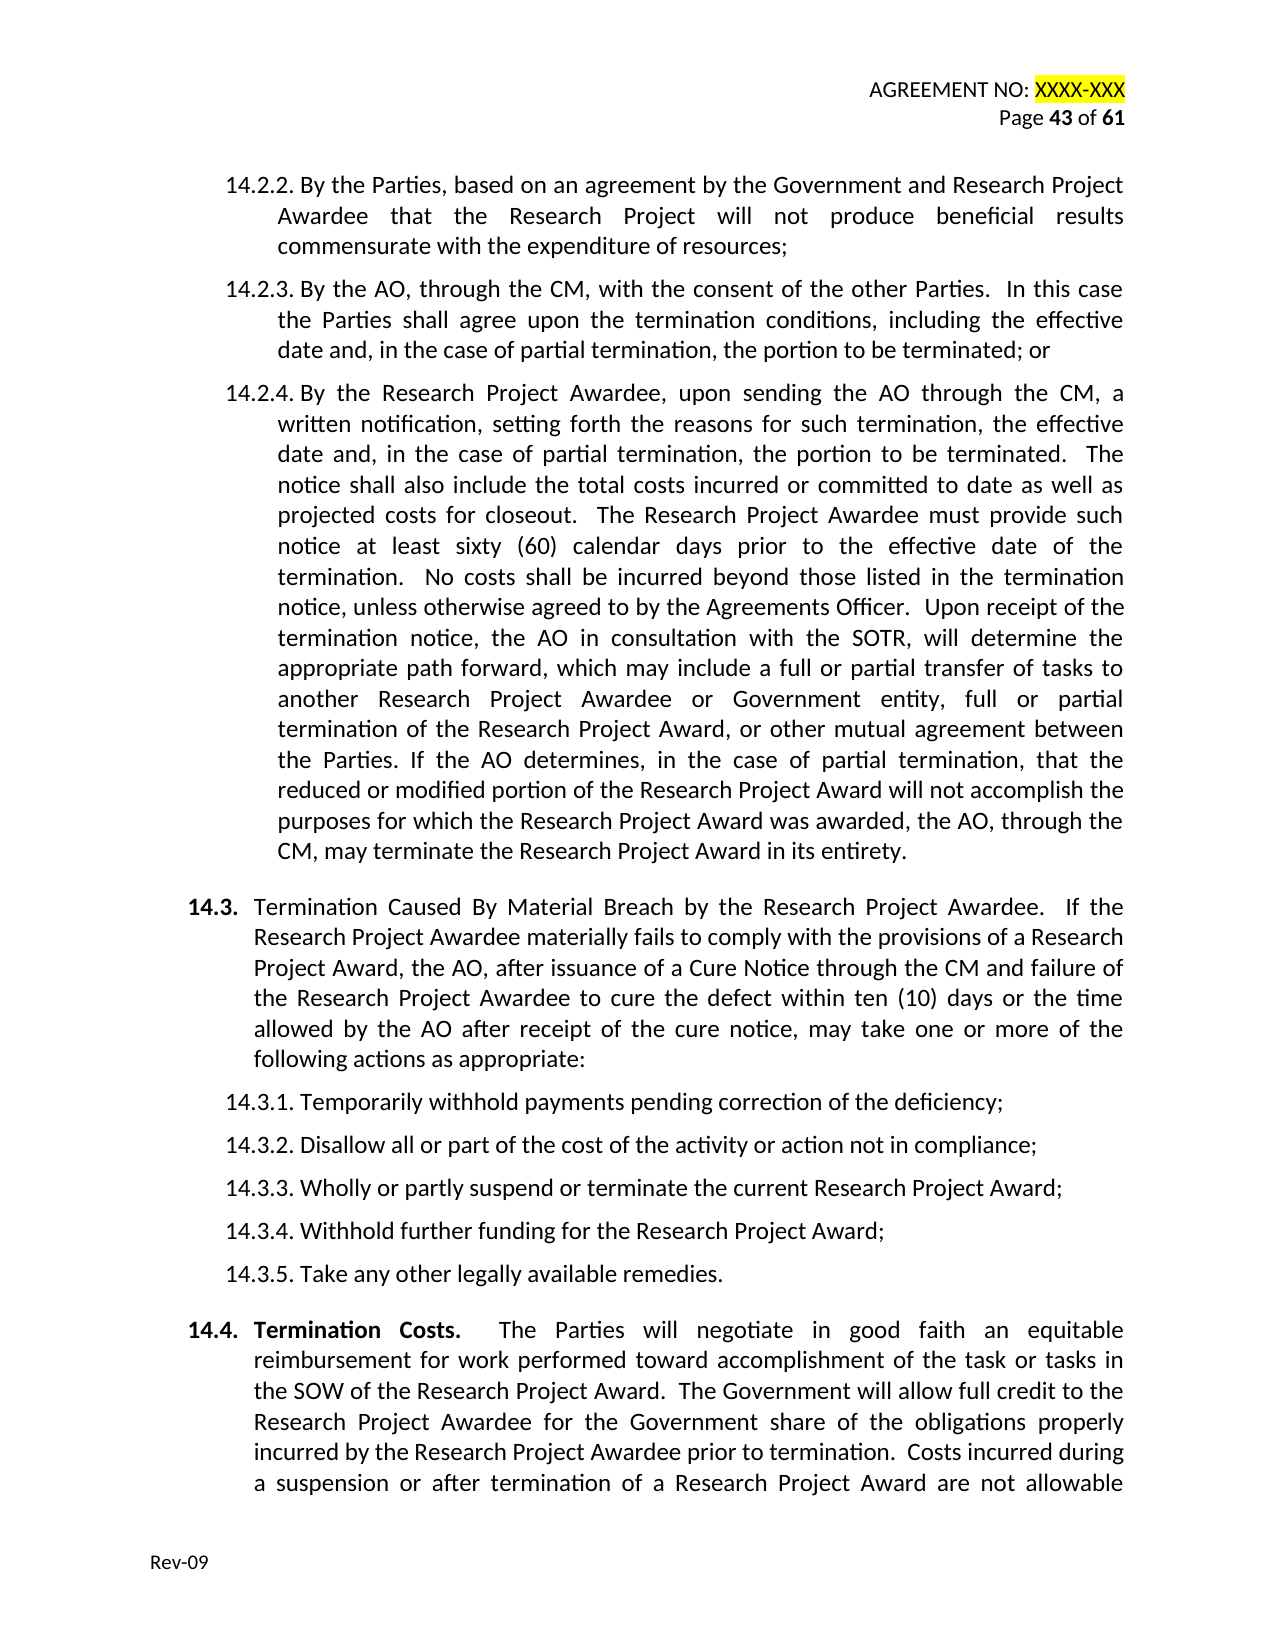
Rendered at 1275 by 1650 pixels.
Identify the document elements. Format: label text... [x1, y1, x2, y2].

list By the AO, through the CM, with the consent of the other Parties. In this case the Parties shall agree upon the termination conditions, including the effective date and, in the case of partial termination, the portion to be terminated; or [225, 273, 1125, 365]
list Temporarily withhold payments pending correction of the deficiency; [225, 1086, 1125, 1117]
list Withhold further funding for the Research Project Award; [225, 1216, 1125, 1246]
list Disallow all or part of the cost of the activity or action not in compliance; [225, 1129, 1125, 1160]
list Wholly or partly suspend or terminate the current Research Project Award; [225, 1172, 1125, 1203]
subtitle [187, 1314, 1125, 1497]
list By the Research Project Awardee, upon sending the AO through the CM, a written notification, setting forth the reasons for such termination, the effective date and, in the case of partial termination, the portion to be terminated. The notice shall also include the total costs incurred or committed to date as well as projected costs for closeout. The Research Project Awardee must provide such notice at least sixty (60) calendar days prior to the effective date of the termination. No costs shall be incurred beyond those listed in the termination notice, unless otherwise agreed to by the Agreements Officer. Upon receipt of the termination notice, the AO in consultation with the SOTR, will determine the appropriate path forward, which may include a full or partial transfer of tasks to another Research Project Awardee or Government entity, full or partial termination of the Research Project Award, or other mutual agreement between the Parties. If the AO determines, in the case of partial termination, that the reduced or modified portion of the Research Project Award will not accomplish the purposes for which the Research Project Award was awarded, the AO, through the CM, may terminate the Research Project Award in its entirety. [225, 377, 1125, 866]
subtitle Termination Caused By Material Breach by the Research Project Awardee. If the Research Project Awardee materially fails to comply with the provisions of a Research Project Award, the AO, after issuance of a Cure Notice through the CM and failure of the Research Project Awardee to cure the defect within ten (10) days or the time allowed by the AO after receipt of the cure notice, may take one or more of the following actions as appropriate: [187, 891, 1125, 1074]
list Take any other legally available remedies. [225, 1258, 1125, 1289]
list By the Parties, based on an agreement by the Government and Research Project Awardee that the Research Project will not produce beneficial results commensurate with the expenditure of resources; [225, 169, 1125, 261]
